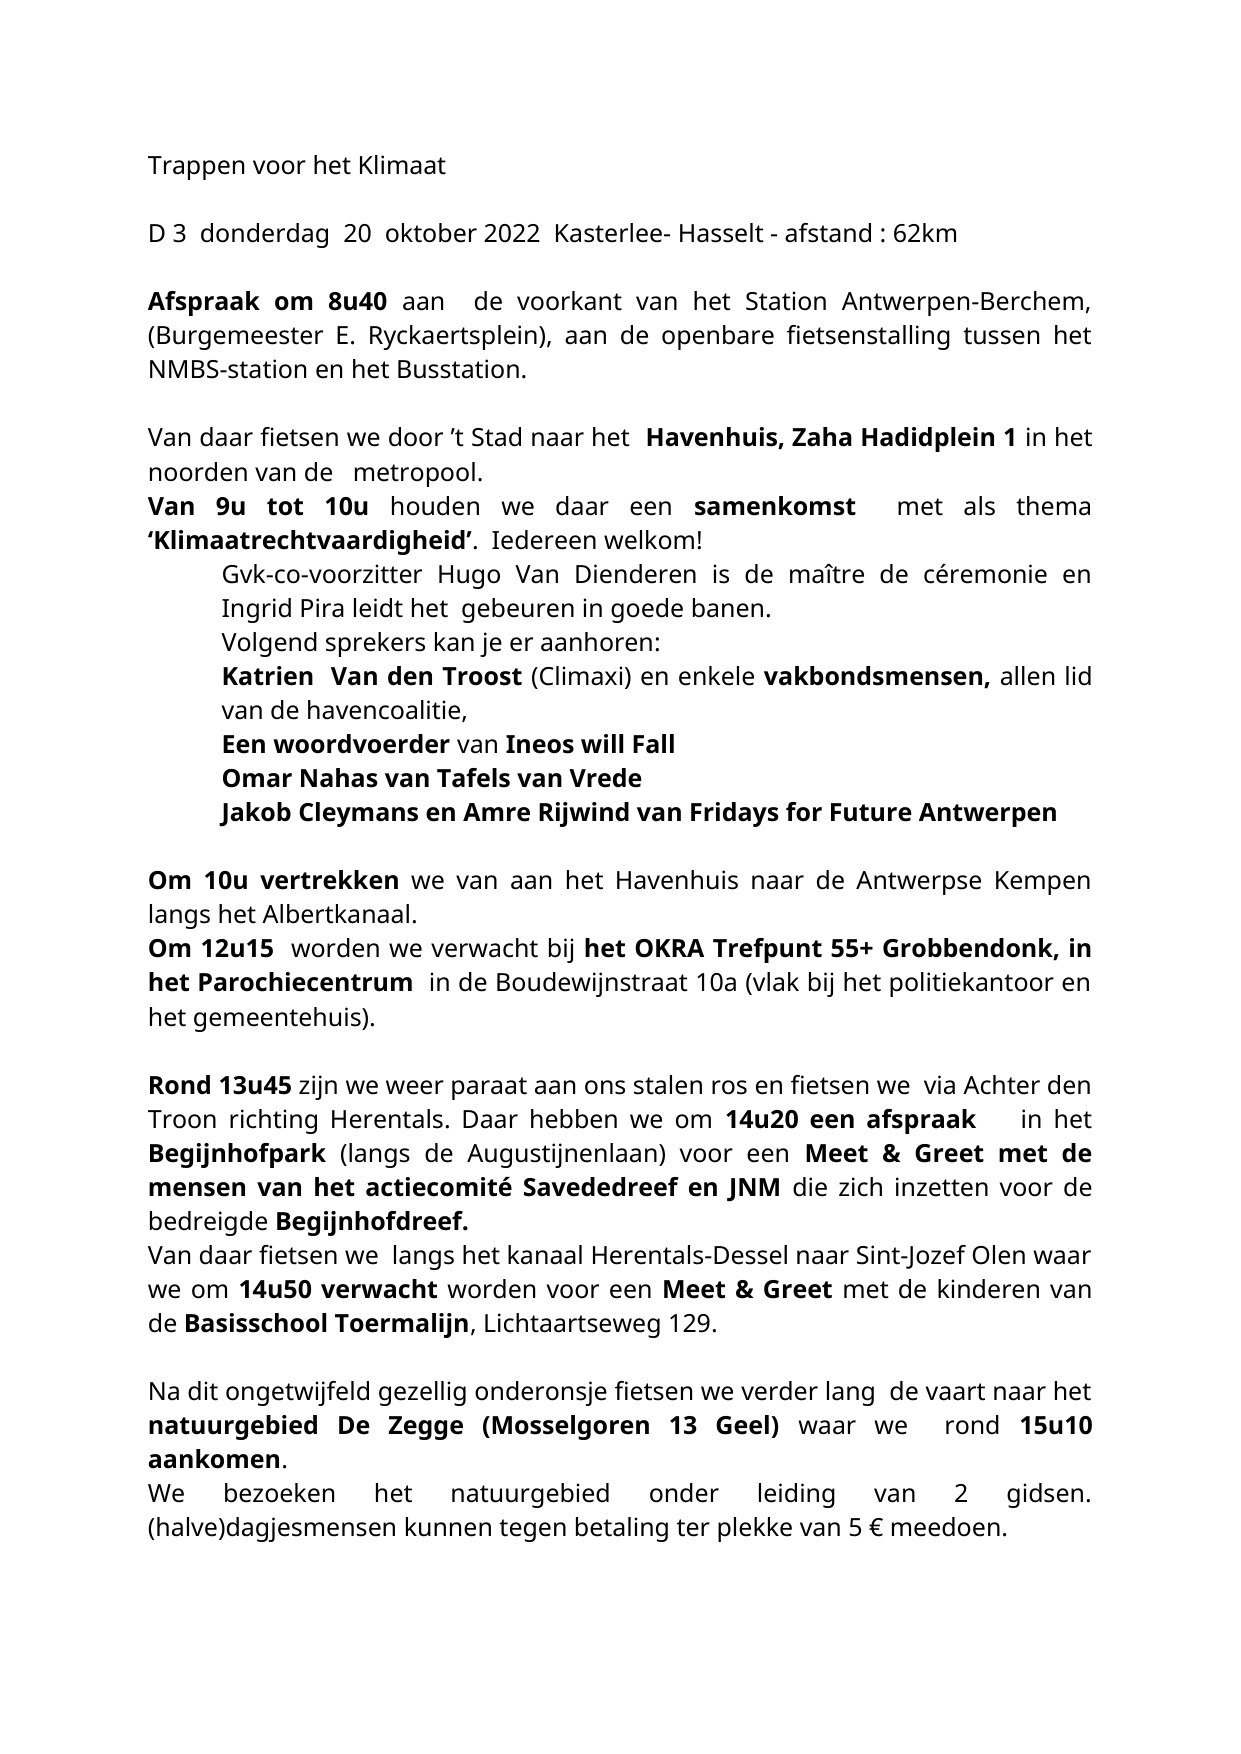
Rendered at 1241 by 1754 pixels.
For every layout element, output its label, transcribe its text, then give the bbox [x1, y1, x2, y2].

text Katrien Van den Troost (Climaxi) en enkele vakbondsmensen, allen lid van de havencoalitie, [221, 658, 1093, 727]
text Trappen voor het Klimaat [148, 148, 1093, 182]
text Afspraak om 8u40 aan de voorkant van het Station Antwerpen-Berchem, (Burgemeester E. Ryckaertsplein), aan de openbare fietsenstalling tussen het NMBS-station en het Busstation. [148, 284, 1093, 386]
text Volgend sprekers kan je er aanhoren: [221, 624, 1093, 658]
text Gvk-co-voorzitter Hugo Van Dienderen is de maître de céremonie en Ingrid Pira leidt het gebeuren in goede banen. [221, 556, 1093, 624]
text Om 10u vertrekken we van aan het Havenhuis naar de Antwerpse Kempen langs het Albertkanaal. [148, 863, 1093, 931]
text Van daar fietsen we door ’t Stad naar het Havenhuis, Zaha Hadidplein 1 in het noorden van de metropool. [148, 420, 1093, 488]
text Een woordvoerder van Ineos will Fall [221, 727, 1093, 761]
text Omar Nahas van Tafels van Vrede [221, 761, 1093, 795]
text Jakob Cleymans en Amre Rijwind van Fridays for Future Antwerpen [221, 795, 1093, 829]
text We bezoeken het natuurgebied onder leiding van 2 gidsen. (halve)dagjesmensen kunnen tegen betaling ter plekke van 5 € meedoen. [148, 1476, 1093, 1544]
text Rond 13u45 zijn we weer paraat aan ons stalen ros en fietsen we via Achter den Troon richting Herentals. Daar hebben we om 14u20 een afspraak in het Begijnhofpark (langs de Augustijnenlaan) voor een Meet & Greet met de mensen van het actiecomité Savededreef en JNM die zich inzetten voor de bedreigde Begijnhofdreef. [148, 1067, 1093, 1238]
text Van daar fietsen we langs het kanaal Herentals-Dessel naar Sint-Jozef Olen waar we om 14u50 verwacht worden voor een Meet & Greet met de kinderen van de Basisschool Toermalijn, Lichtaartseweg 129. [148, 1238, 1093, 1340]
text Om 12u15 worden we verwacht bij het OKRA Trefpunt 55+ Grobbendonk, in het Parochiecentrum in de Boudewijnstraat 10a (vlak bij het politiekantoor en het gemeentehuis). [148, 931, 1093, 1033]
text Van 9u tot 10u houden we daar een samenkomst met als thema ‘Klimaatrechtvaardigheid’. Iedereen welkom! [148, 488, 1093, 556]
text D 3 donderdag 20 oktober 2022 Kasterlee- Hasselt - afstand : 62km [148, 216, 1093, 250]
text Na dit ongetwijfeld gezellig onderonsje fietsen we verder lang de vaart naar het natuurgebied De Zegge (Mosselgoren 13 Geel) waar we rond 15u10 aankomen. [148, 1374, 1093, 1476]
